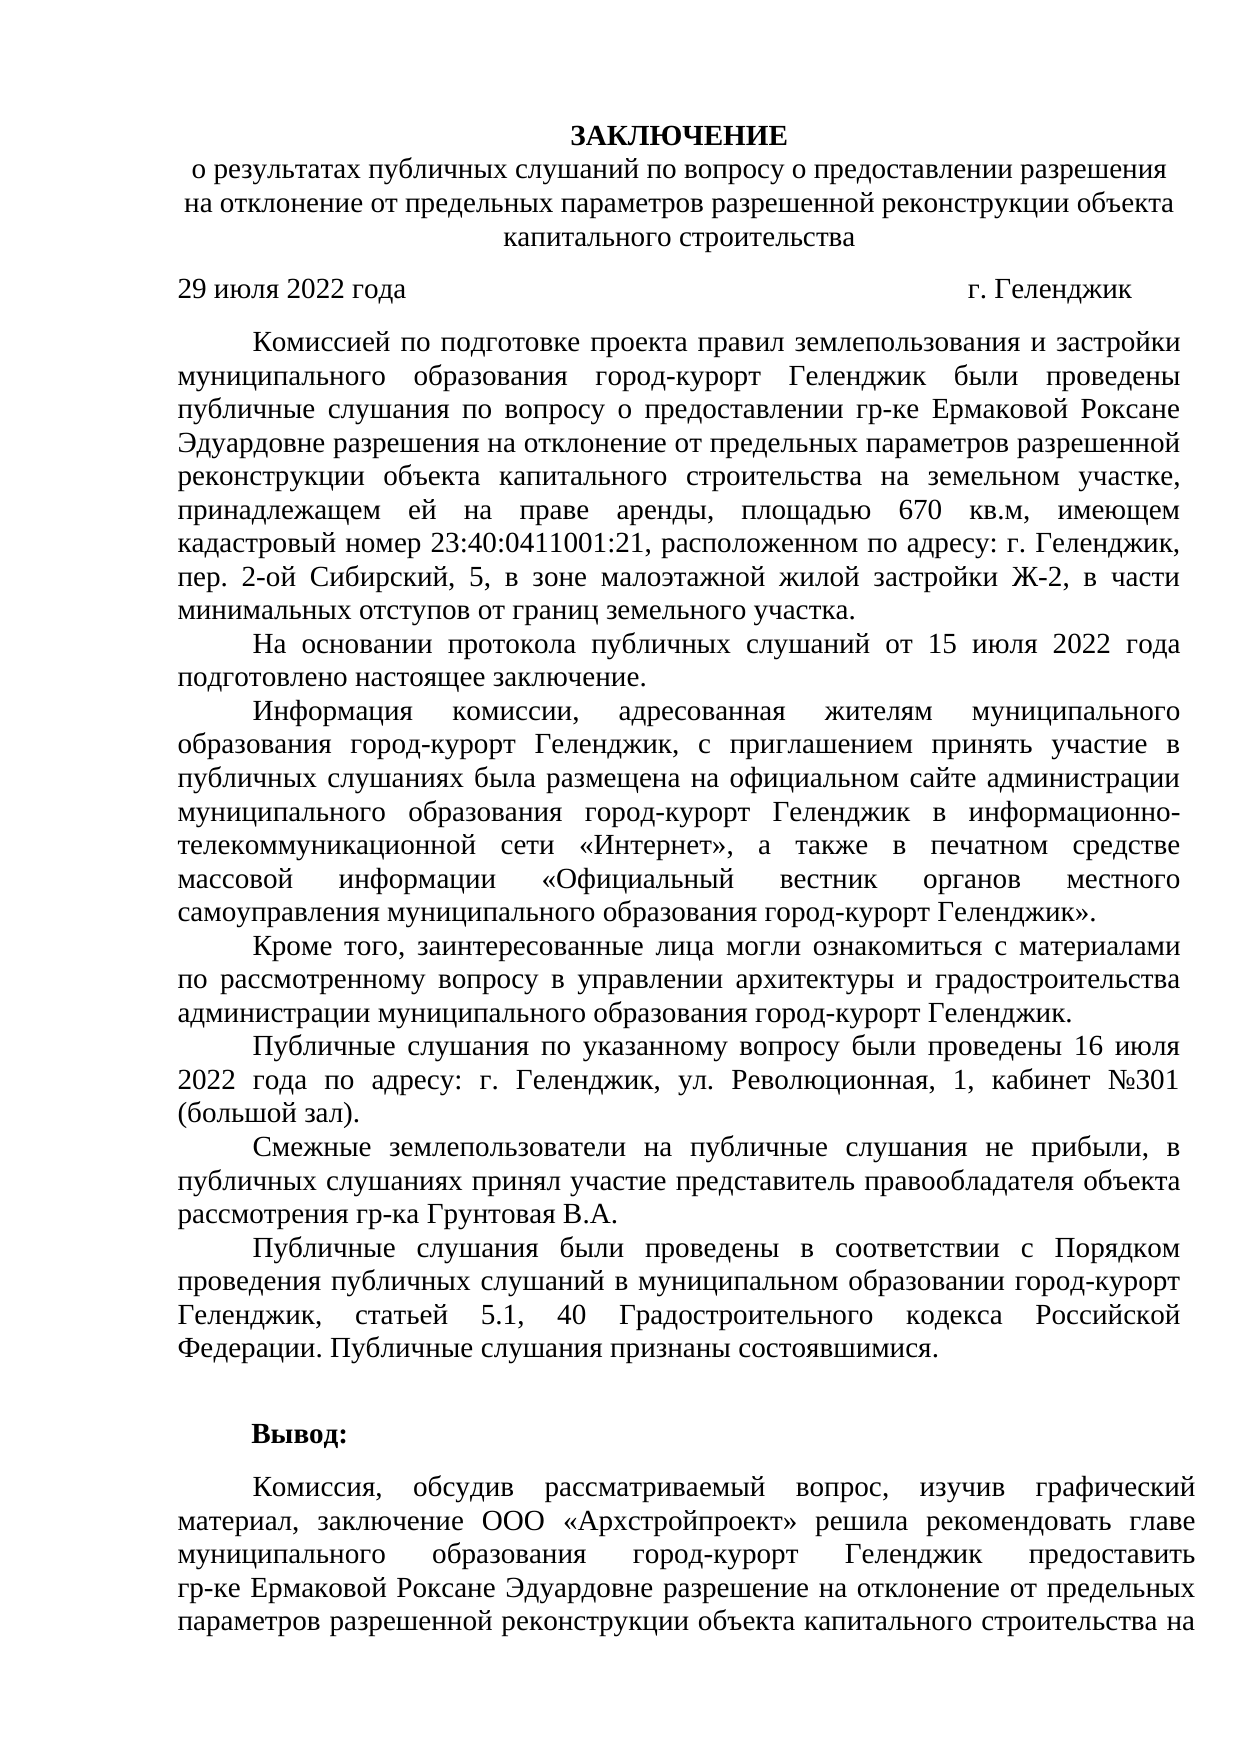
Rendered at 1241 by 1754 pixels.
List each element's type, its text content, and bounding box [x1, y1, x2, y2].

text На основании протокола публичных слушаний от 15 июля 2022 года подготовлено настоящее заключение. [177, 626, 1181, 693]
text 29 июля 2022 года г. Геленджик [177, 271, 1181, 305]
text Информация комиссии, адресованная жителям муниципального образования город-курорт Геленджик, с приглашением принять участие в публичных слушаниях была размещена на официальном сайте администрации муниципального образования город-курорт Геленджик в информационно-телекоммуникационной сети «Интернет», а также в печатном средстве массовой информации «Официальный вестник органов местного самоуправления муниципального образования город-курорт Геленджик». [177, 693, 1181, 928]
text Публичные слушания по указанному вопросу были проведены 16 июля 2022 года по адресу: г. Геленджик, ул. Революционная, 1, кабинет №301 (большой зал). [177, 1028, 1181, 1129]
text Смежные землепользователи на публичные слушания не прибыли, в публичных слушаниях принял участие представитель правообладателя объекта рассмотрения гр-ка Грунтовая В.А. [177, 1129, 1181, 1230]
text Кроме того, заинтересованные лица могли ознакомиться с материалами по рассмотренному вопросу в управлении архитектуры и градостроительства администрации муниципального образования город-курорт Геленджик. [177, 928, 1181, 1028]
text о результатах публичных слушаний по вопросу о предоставлении разрешения на отклонение от предельных параметров разрешенной реконструкции объекта капитального строительства [177, 152, 1181, 252]
text ЗАКЛЮЧЕНИЕ [177, 118, 1181, 152]
text Публичные слушания были проведены в соответствии с Порядком проведения публичных слушаний в муниципальном образовании город-курорт Геленджик, статьей 5.1, 40 Градостроительного кодекса Российской Федерации. Публичные слушания признаны состоявшимися. [177, 1230, 1181, 1364]
text Вывод: [177, 1417, 1181, 1450]
text Комиссией по подготовке проекта правил землепользования и застройки муниципального образования город-курорт Геленджик были проведены публичные слушания по вопросу о предоставлении гр-ке Ермаковой Роксане Эдуардовне разрешения на отклонение от предельных параметров разрешенной реконструкции объекта капитального строительства на земельном участке, принадлежащем ей на праве аренды, площадью 670 кв.м, имеющем кадастровый номер 23:40:0411001:21, расположенном по адресу: г. Геленджик, пер. 2-ой Сибирский, 5, в зоне малоэтажной жилой застройки Ж-2, в части минимальных отступов от границ земельного участка. [177, 324, 1181, 626]
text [177, 1469, 1196, 1637]
